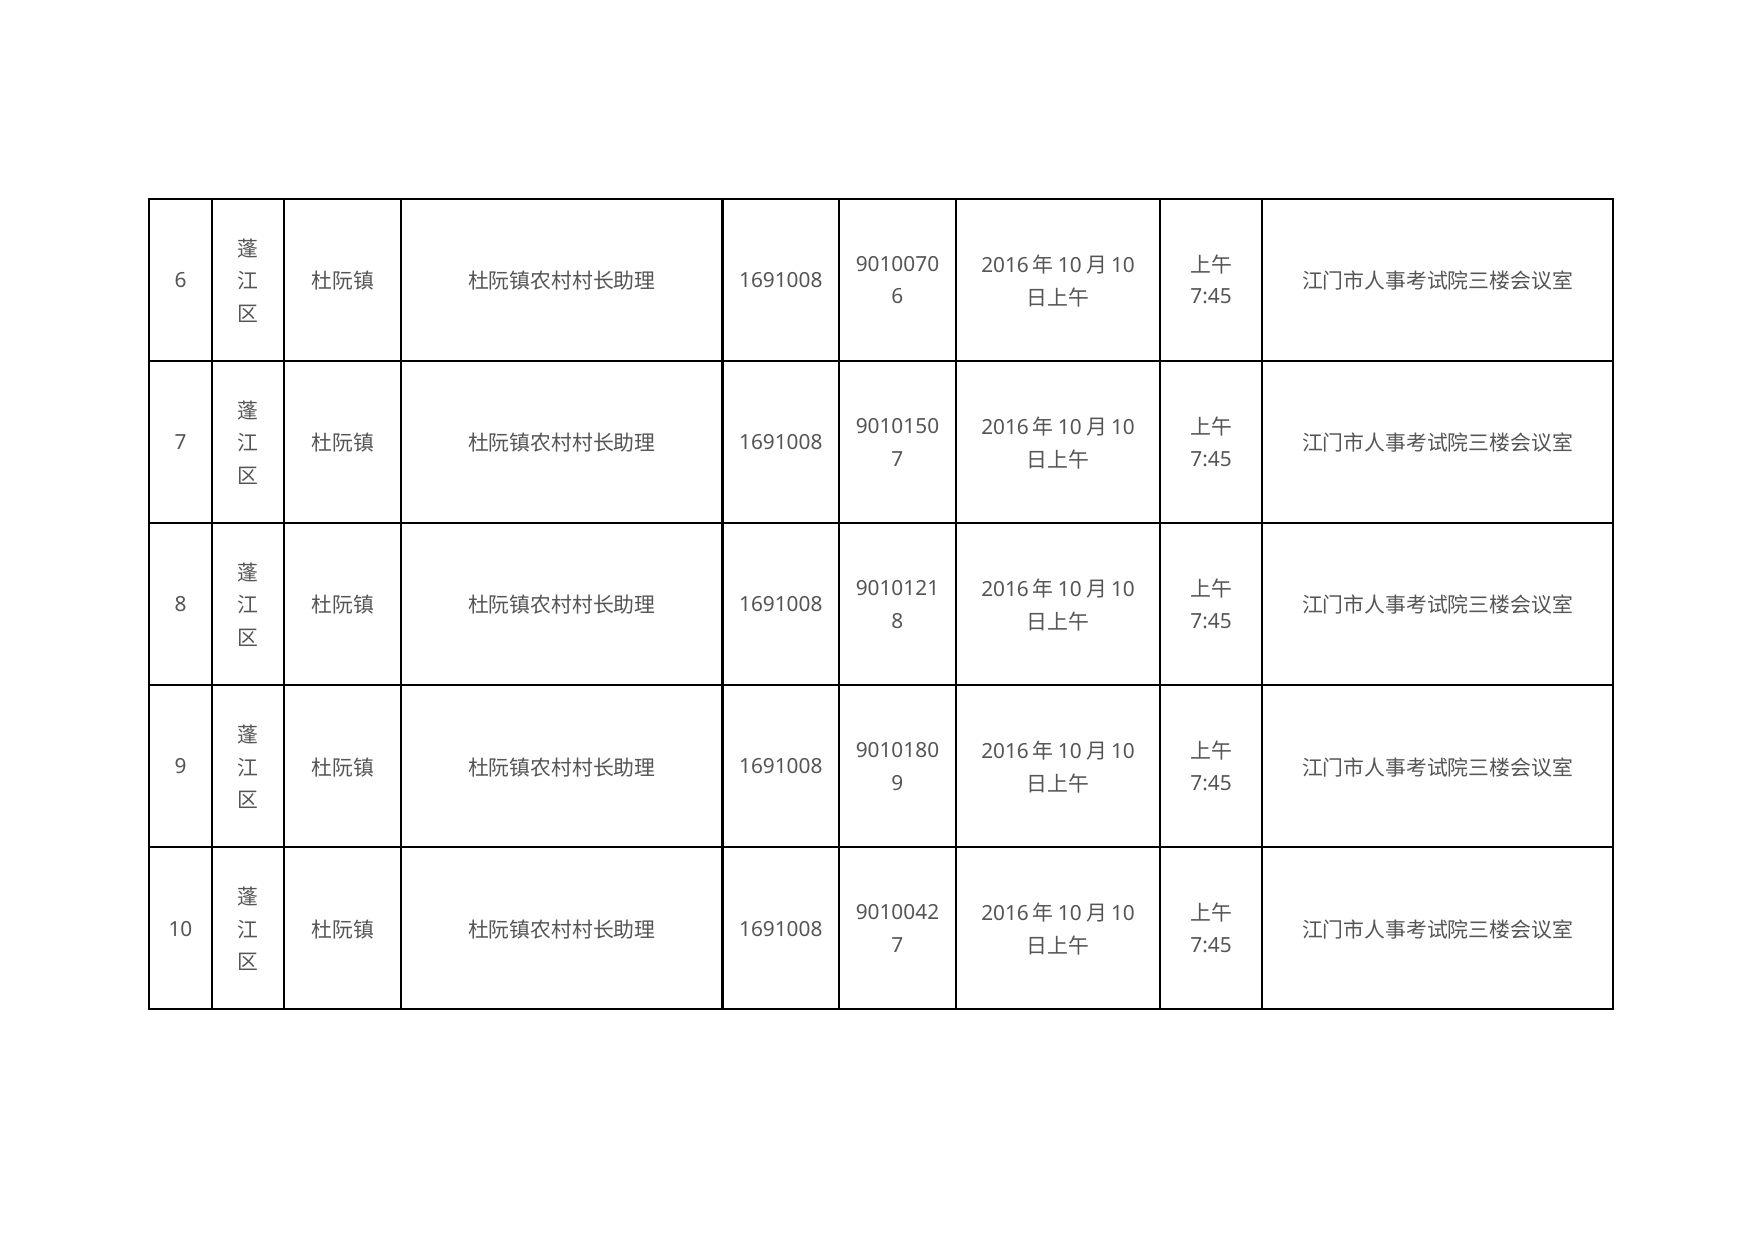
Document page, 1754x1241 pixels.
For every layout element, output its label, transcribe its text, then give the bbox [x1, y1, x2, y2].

table_cell 90100706 [840, 200, 955, 360]
table_cell 9 [150, 686, 211, 846]
table_cell 杜阮镇 [285, 524, 400, 684]
table_cell 杜阮镇农村村长助理 [402, 524, 721, 684]
table_cell 杜阮镇农村村长助理 [402, 848, 721, 1008]
table_cell 2016年10月10日上午 [957, 524, 1159, 684]
table_cell 上午7:45 [1161, 524, 1261, 684]
table_cell 江门市人事考试院三楼会议室 [1263, 524, 1612, 684]
table_cell 蓬江区 [213, 200, 283, 360]
table_cell 90101218 [840, 524, 955, 684]
table_cell 上午7:45 [1161, 200, 1261, 360]
table_cell 蓬江区 [213, 362, 283, 522]
table_cell 上午7:45 [1161, 848, 1261, 1008]
table_cell 8 [150, 524, 211, 684]
table_cell 江门市人事考试院三楼会议室 [1263, 848, 1612, 1008]
table_cell 杜阮镇 [285, 200, 400, 360]
table_cell 江门市人事考试院三楼会议室 [1263, 362, 1612, 522]
table_cell 杜阮镇 [285, 686, 400, 846]
table_cell 江门市人事考试院三楼会议室 [1263, 200, 1612, 360]
table_cell 90101809 [840, 686, 955, 846]
table_cell 1691008 [724, 362, 838, 522]
table_cell 杜阮镇农村村长助理 [402, 200, 721, 360]
table_cell 杜阮镇 [285, 362, 400, 522]
table_cell 2016年10月10日上午 [957, 848, 1159, 1008]
table_cell 1691008 [724, 686, 838, 846]
table_cell 江门市人事考试院三楼会议室 [1263, 686, 1612, 846]
table_cell 10 [150, 848, 211, 1008]
table_cell 1691008 [724, 200, 838, 360]
table_cell 2016年10月10日上午 [957, 200, 1159, 360]
table_cell 蓬江区 [213, 686, 283, 846]
table_cell 1691008 [724, 848, 838, 1008]
table_cell 7 [150, 362, 211, 522]
table_cell 90101507 [840, 362, 955, 522]
table_cell 杜阮镇农村村长助理 [402, 362, 721, 522]
table_cell 杜阮镇 [285, 848, 400, 1008]
table_cell 6 [150, 200, 211, 360]
table_cell 90100427 [840, 848, 955, 1008]
table_cell 1691008 [724, 524, 838, 684]
table_cell 杜阮镇农村村长助理 [402, 686, 721, 846]
table_cell 上午7:45 [1161, 362, 1261, 522]
table_cell 蓬江区 [213, 848, 283, 1008]
table_cell 蓬江区 [213, 524, 283, 684]
table_cell 2016年10月10日上午 [957, 686, 1159, 846]
table_cell 2016年10月10日上午 [957, 362, 1159, 522]
table_cell 上午7:45 [1161, 686, 1261, 846]
